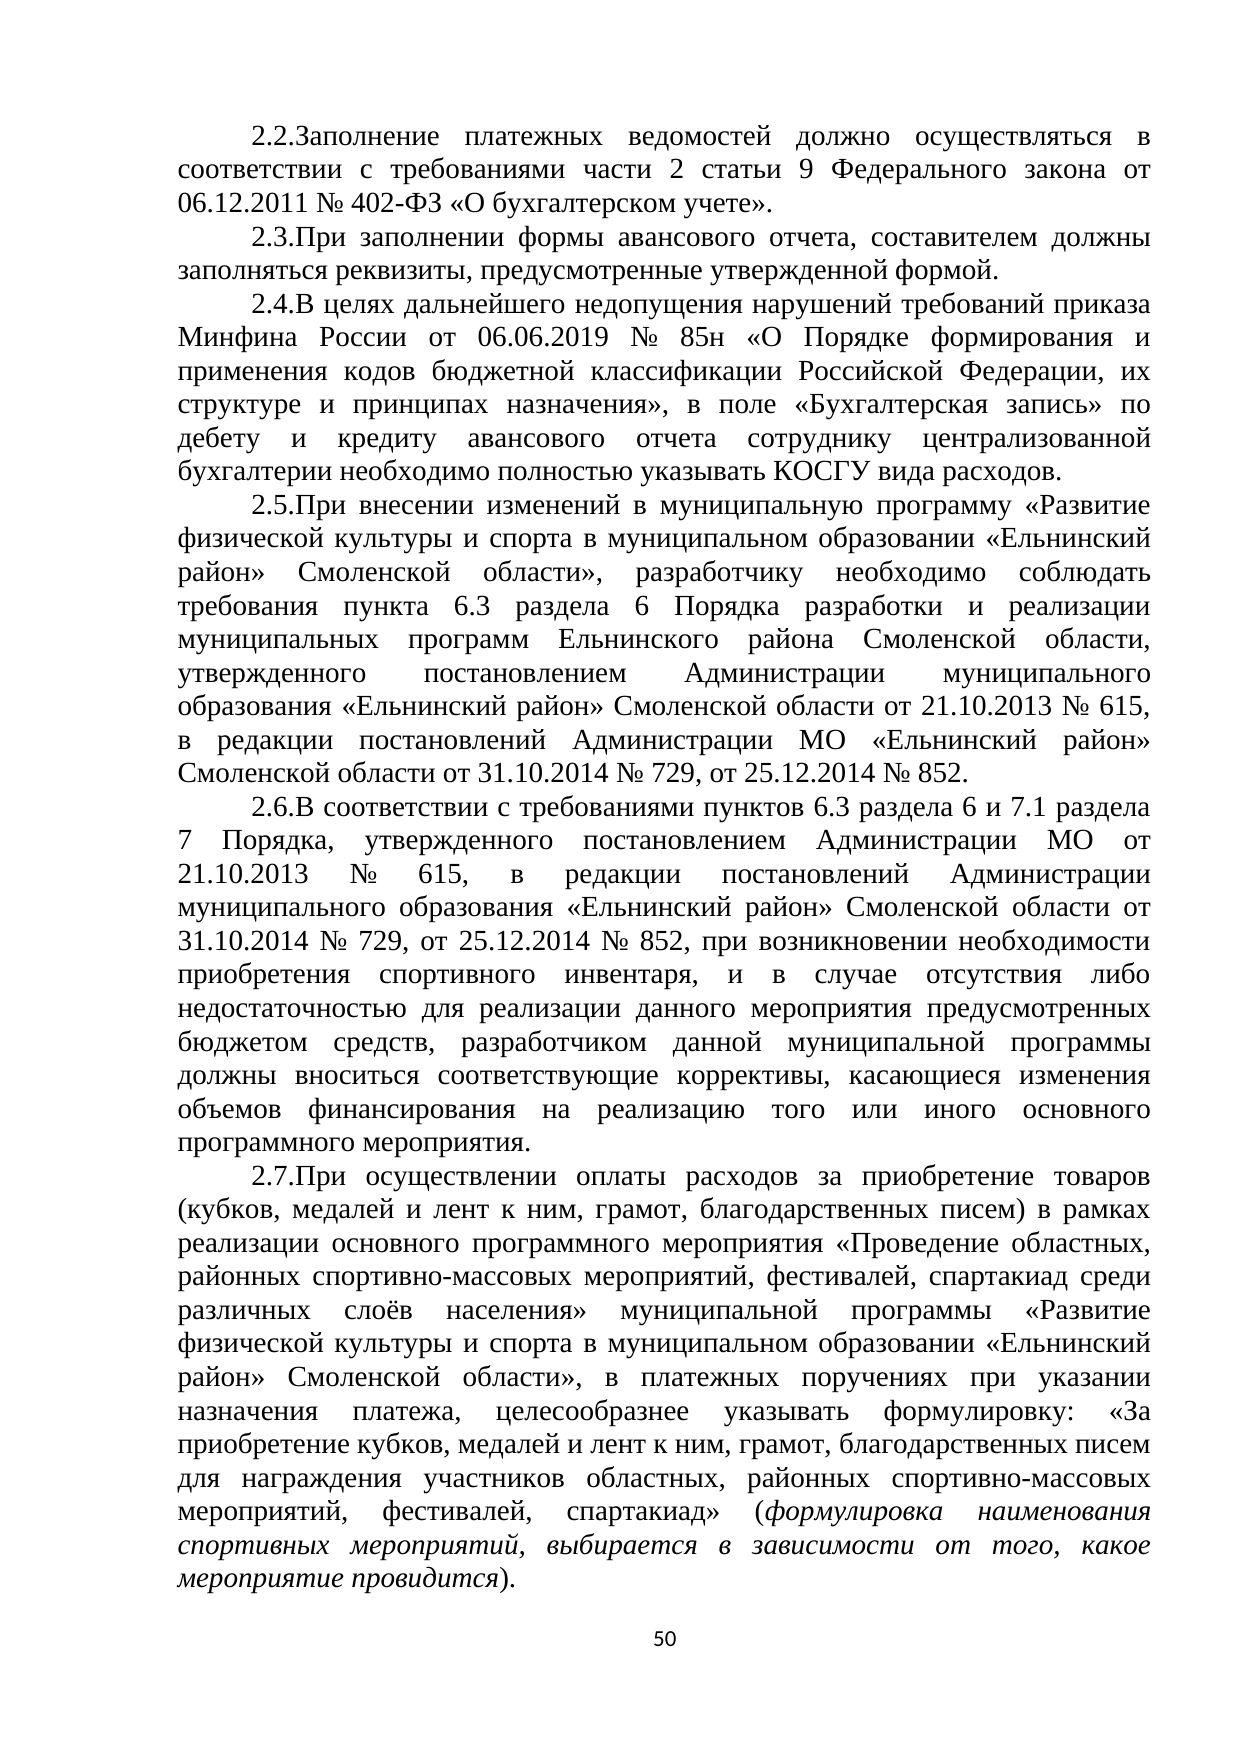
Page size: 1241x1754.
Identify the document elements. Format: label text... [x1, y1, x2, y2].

text 2.5.При внесении изменений в муниципальную программу «Развитие физической культуры и спорта в муниципальном образовании «Ельнинский район» Смоленской области», разработчику необходимо соблюдать требования пункта 6.3 раздела 6 Порядка разработки и реализации муниципальных программ Ельнинского района Смоленской области, утвержденного постановлением Администрации муниципального образования «Ельнинский район» Смоленской области от 21.10.2013 № 615, в редакции постановлений Администрации МО «Ельнинский район» Смоленской области от 31.10.2014 № 729, от 25.12.2014 № 852. [177, 487, 1152, 789]
text 2.7.При осуществлении оплаты расходов за приобретение товаров (кубков, медалей и лент к ним, грамот, благодарственных писем) в рамках реализации основного программного мероприятия «Проведение областных, районных спортивно-массовых мероприятий, фестивалей, спартакиад среди различных слоёв населения» муниципальной программы «Развитие физической культуры и спорта в муниципальном образовании «Ельнинский район» Смоленской области», в платежных поручениях при указании назначения платежа, целесообразнее указывать формулировку: «За приобретение кубков, медалей и лент к ним, грамот, благодарственных писем для награждения участников областных, районных спортивно-массовых мероприятий, фестивалей, спартакиад» (формулировка наименования спортивных мероприятий, выбирается в зависимости от того, какое мероприятие провидится). [177, 1158, 1152, 1594]
text 2.6.В соответствии с требованиями пунктов 6.3 раздела 6 и 7.1 раздела 7 Порядка, утвержденного постановлением Администрации МО от 21.10.2013 № 615, в редакции постановлений Администрации муниципального образования «Ельнинский район» Смоленской области от 31.10.2014 № 729, от 25.12.2014 № 852, при возникновении необходимости приобретения спортивного инвентаря, и в случае отсутствия либо недостаточностью для реализации данного мероприятия предусмотренных бюджетом средств, разработчиком данной муниципальной программы должны вноситься соответствующие коррективы, касающиеся изменения объемов финансирования на реализацию того или иного основного программного мероприятия. [177, 789, 1152, 1158]
text 2.2.Заполнение платежных ведомостей должно осуществляться в соответствии с требованиями части 2 статьи 9 Федерального закона от 06.12.2011 № 402-ФЗ «О бухгалтерском учете». [177, 118, 1152, 219]
text 2.4.В целях дальнейшего недопущения нарушений требований приказа Минфина России от 06.06.2019 № 85н «О Порядке формирования и применения кодов бюджетной классификации Российской Федерации, их структуре и принципах назначения», в поле «Бухгалтерская запись» по дебету и кредиту авансового отчета сотруднику централизованной бухгалтерии необходимо полностью указывать КОСГУ вида расходов. [177, 286, 1152, 487]
text 2.3.При заполнении формы авансового отчета, составителем должны заполняться реквизиты, предусмотренные утвержденной формой. [177, 219, 1152, 286]
